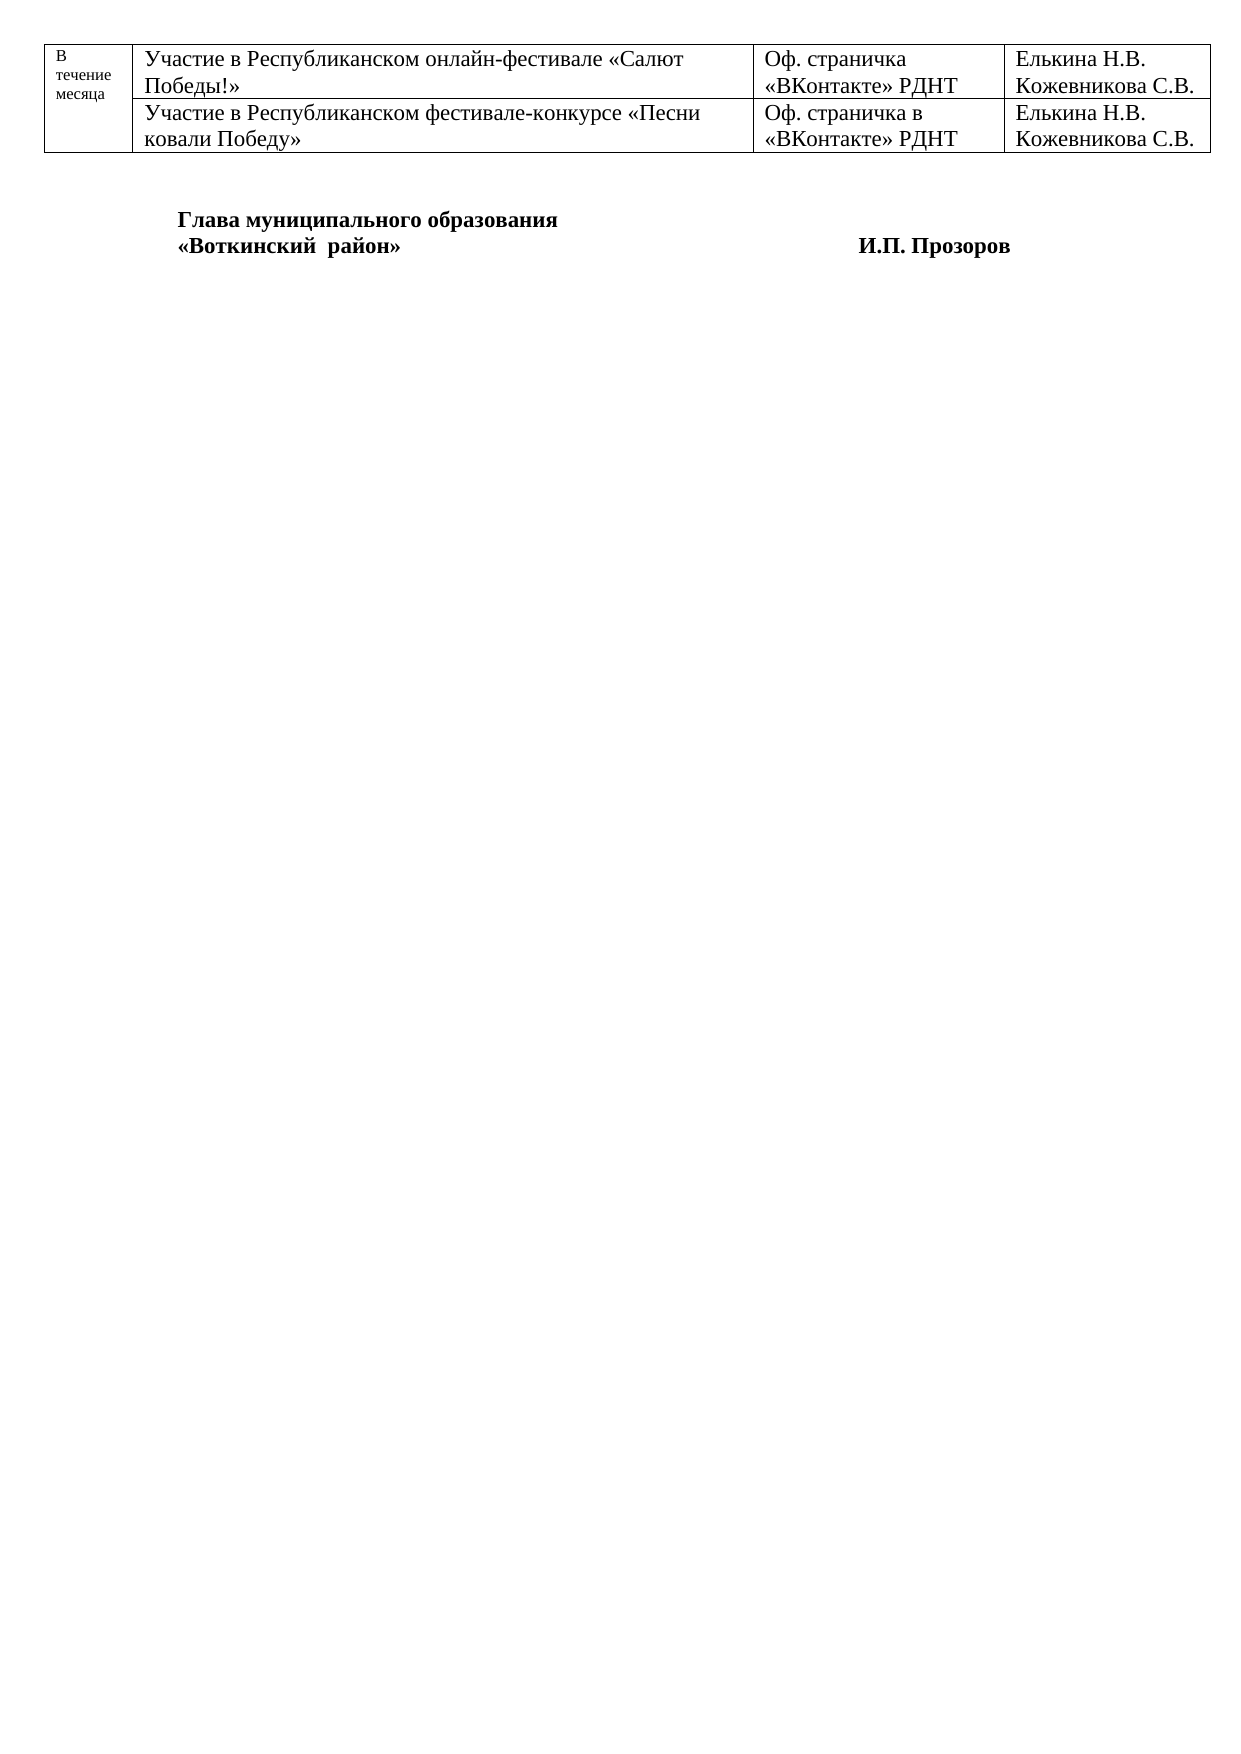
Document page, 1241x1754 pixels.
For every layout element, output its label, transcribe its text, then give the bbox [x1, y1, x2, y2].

table_cell В течение месяца [45, 45, 132, 152]
table_cell Елькина Н.В. Кожевникова С.В. [1005, 99, 1210, 152]
text Глава муниципального образования «Воткинский район» И.П. Прозоров [177, 206, 1181, 258]
table_cell Елькина Н.В. Кожевникова С.В. [1005, 45, 1210, 98]
table_cell Участие в Республиканском онлайн-фестивале «Салют Победы!» [133, 45, 753, 98]
table_cell Участие в Республиканском фестивале-конкурсе «Песни ковали Победу» [133, 99, 753, 152]
table_cell Оф. страничка в «ВКонтакте» РДНТ [754, 99, 1004, 152]
table_cell Оф. страничка «ВКонтакте» РДНТ [754, 45, 1004, 98]
